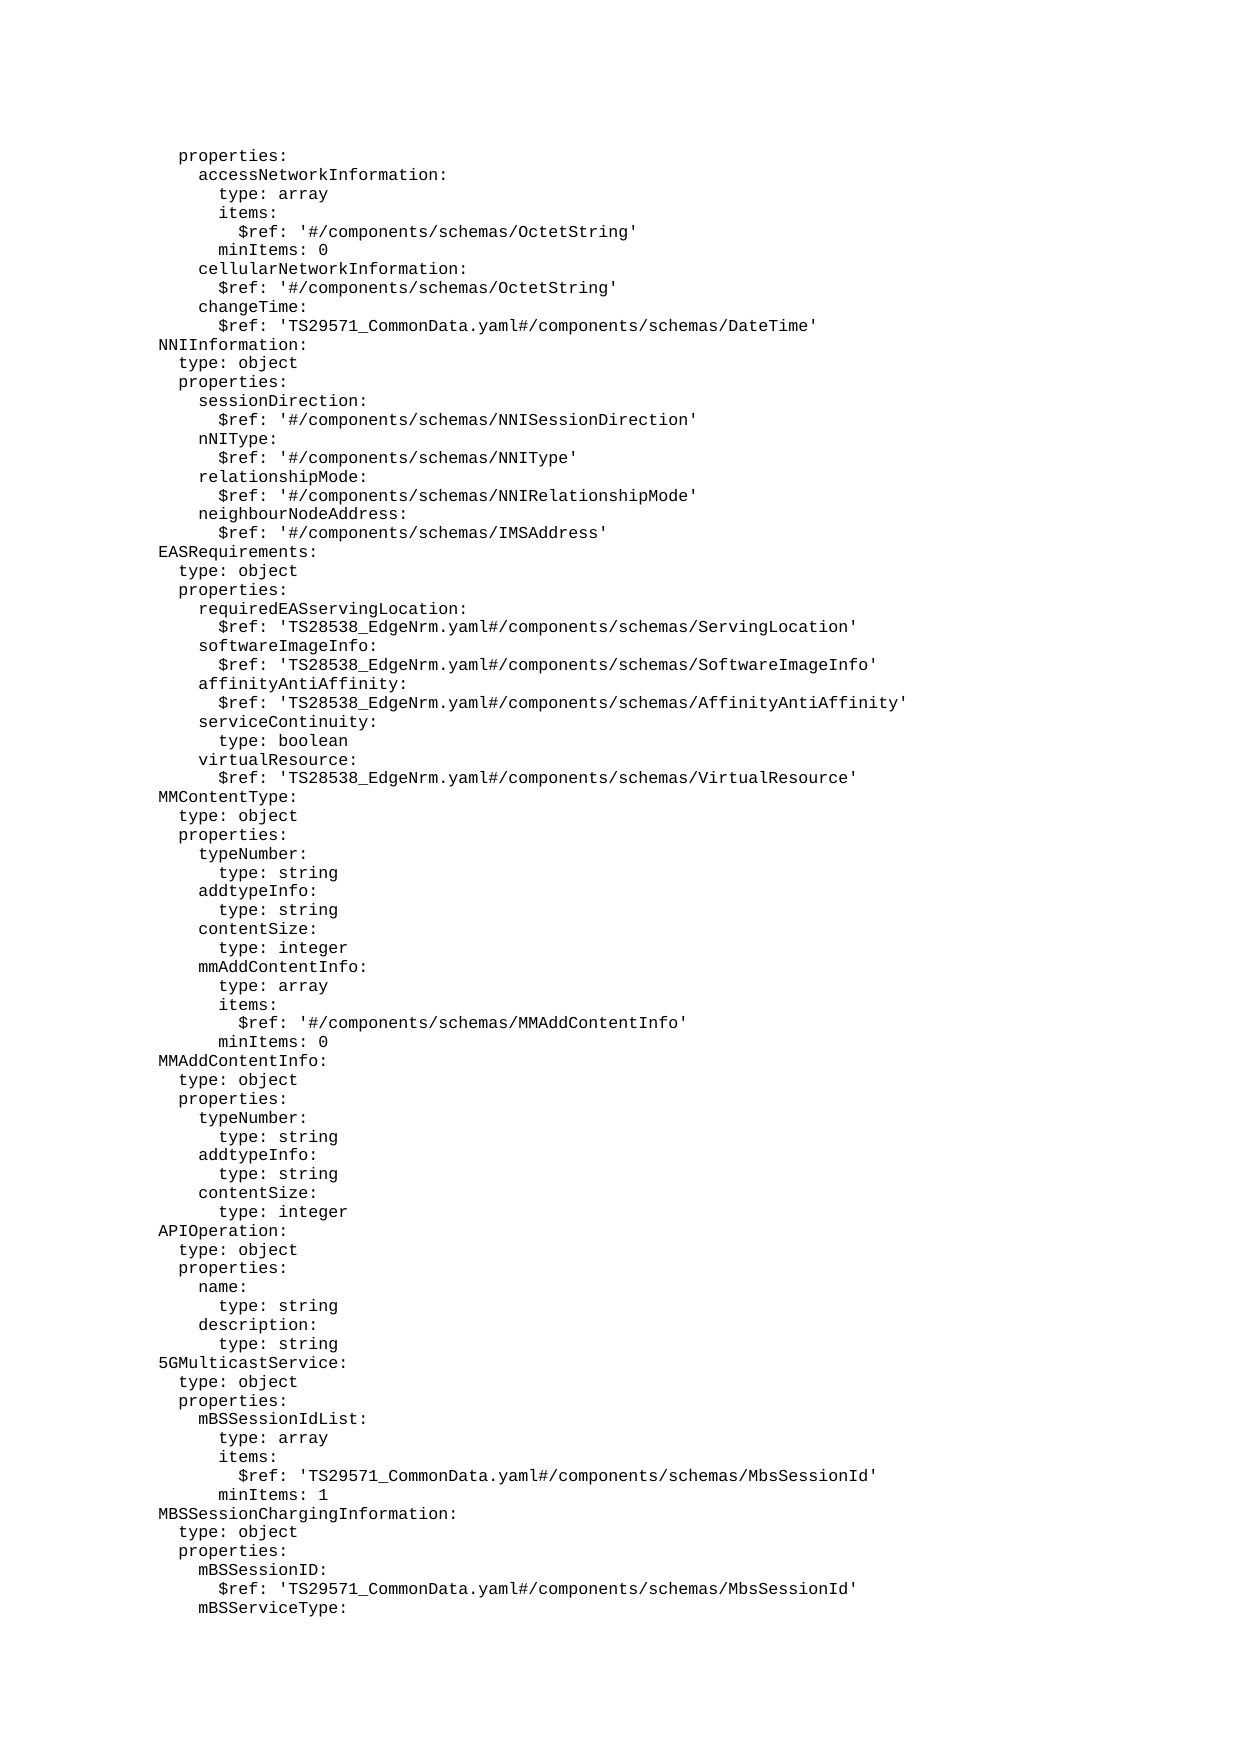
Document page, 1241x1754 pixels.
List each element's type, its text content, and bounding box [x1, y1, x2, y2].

text $ref: 'TS29571_CommonData.yaml#/components/schemas/DateTime' [118, 317, 1122, 336]
text type: object [118, 562, 1122, 581]
text type: integer [118, 1203, 1122, 1222]
text description: [118, 1317, 1122, 1336]
text MMAddContentInfo: [118, 1053, 1122, 1072]
text type: string [118, 902, 1122, 921]
text type: string [118, 1128, 1122, 1147]
text contentSize: [118, 1185, 1122, 1203]
text minItems: 0 [118, 242, 1122, 261]
text type: string [118, 1298, 1122, 1317]
text virtualResource: [118, 751, 1122, 770]
text nNIType: [118, 431, 1122, 449]
text $ref: '#/components/schemas/OctetString' [118, 223, 1122, 242]
text type: string [118, 1166, 1122, 1185]
text type: object [118, 1373, 1122, 1392]
text softwareImageInfo: [118, 638, 1122, 657]
text addtypeInfo: [118, 883, 1122, 902]
text items: [118, 204, 1122, 223]
text addtypeInfo: [118, 1147, 1122, 1166]
text properties: [118, 581, 1122, 600]
text type: string [118, 864, 1122, 883]
text MMContentType: [118, 789, 1122, 808]
text affinityAntiAffinity: [118, 676, 1122, 694]
text cellularNetworkInformation: [118, 261, 1122, 280]
text type: object [118, 808, 1122, 826]
text changeTime: [118, 298, 1122, 317]
text 5GMulticastService: [118, 1354, 1122, 1373]
text neighbourNodeAddress: [118, 506, 1122, 525]
text properties: [118, 374, 1122, 393]
text type: object [118, 1072, 1122, 1090]
text typeNumber: [118, 845, 1122, 864]
text $ref: 'TS28538_EdgeNrm.yaml#/components/schemas/ServingLocation' [118, 619, 1122, 638]
text $ref: '#/components/schemas/NNISessionDirection' [118, 412, 1122, 431]
text accessNetworkInformation: [118, 167, 1122, 185]
text $ref: '#/components/schemas/OctetString' [118, 280, 1122, 298]
text APIOperation: [118, 1222, 1122, 1241]
text type: integer [118, 939, 1122, 958]
text type: boolean [118, 732, 1122, 751]
text EASRequirements: [118, 544, 1122, 562]
text type: object [118, 1241, 1122, 1260]
text mmAddContentInfo: [118, 958, 1122, 977]
text type: array [118, 185, 1122, 204]
text properties: [118, 826, 1122, 845]
text requiredEASservingLocation: [118, 600, 1122, 619]
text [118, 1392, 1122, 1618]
text $ref: '#/components/schemas/MMAddContentInfo' [118, 1015, 1122, 1034]
text relationshipMode: [118, 468, 1122, 487]
text NNIInformation: [118, 336, 1122, 355]
text type: string [118, 1336, 1122, 1354]
text serviceContinuity: [118, 713, 1122, 732]
text items: [118, 996, 1122, 1015]
text minItems: 0 [118, 1034, 1122, 1053]
text $ref: '#/components/schemas/IMSAddress' [118, 525, 1122, 544]
text type: array [118, 977, 1122, 996]
text properties: [118, 148, 1122, 167]
text $ref: '#/components/schemas/NNIType' [118, 449, 1122, 468]
text name: [118, 1279, 1122, 1298]
text typeNumber: [118, 1109, 1122, 1128]
text $ref: 'TS28538_EdgeNrm.yaml#/components/schemas/VirtualResource' [118, 770, 1122, 789]
text $ref: 'TS28538_EdgeNrm.yaml#/components/schemas/SoftwareImageInfo' [118, 657, 1122, 676]
text properties: [118, 1260, 1122, 1279]
text $ref: '#/components/schemas/NNIRelationshipMode' [118, 487, 1122, 506]
text contentSize: [118, 921, 1122, 939]
text $ref: 'TS28538_EdgeNrm.yaml#/components/schemas/AffinityAntiAffinity' [118, 694, 1122, 713]
text type: object [118, 355, 1122, 374]
text sessionDirection: [118, 393, 1122, 412]
text properties: [118, 1090, 1122, 1109]
